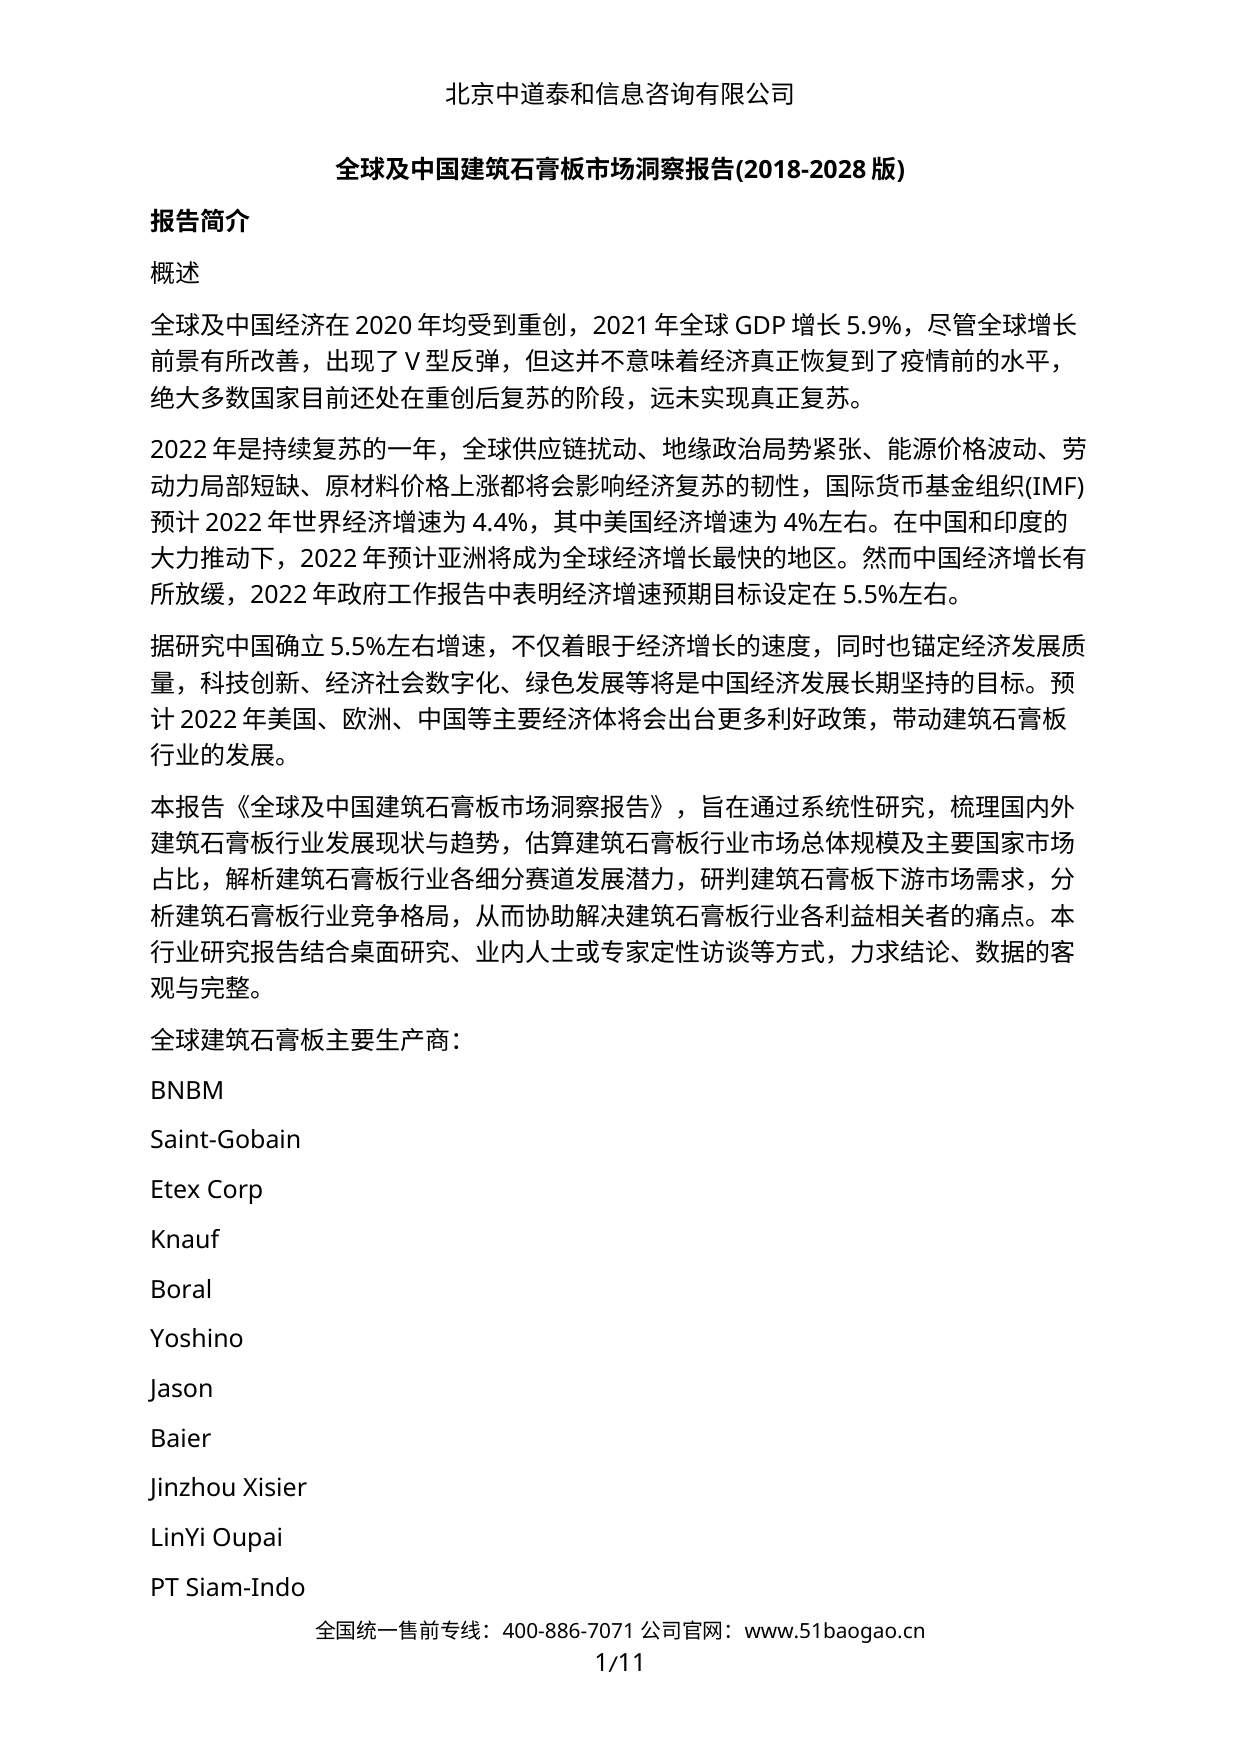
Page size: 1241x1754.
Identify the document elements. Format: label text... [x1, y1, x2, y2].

text Etex Corp [150, 1172, 1090, 1206]
text Saint-Gobain [150, 1122, 1090, 1156]
text Boral [150, 1271, 1090, 1305]
text Yoshino [150, 1321, 1090, 1355]
text Jason [150, 1371, 1090, 1405]
text 报告简介 [150, 202, 1090, 238]
text LinYi Oupai [150, 1520, 1090, 1554]
text BNBM [150, 1072, 1090, 1107]
text 2022年是持续复苏的一年，全球供应链扰动、地缘政治局势紧张、能源价格波动、劳动力局部短缺、原材料价格上涨都将会影响经济复苏的韧性，国际货币基金组织(IMF)预计2022年世界经济增速为4.4%，其中美国经济增速为4%左右。在中国和印度的大力推动下，2022年预计亚洲将成为全球经济增长最快的地区。然而中国经济增长有所放缓，2022年政府工作报告中表明经济增速预期目标设定在5.5%左右。 [150, 430, 1090, 611]
text 本报告《全球及中国建筑石膏板市场洞察报告》，旨在通过系统性研究，梳理国内外建筑石膏板行业发展现状与趋势，估算建筑石膏板行业市场总体规模及主要国家市场占比，解析建筑石膏板行业各细分赛道发展潜力，研判建筑石膏板下游市场需求，分析建筑石膏板行业竞争格局，从而协助解决建筑石膏板行业各利益相关者的痛点。本行业研究报告结合桌面研究、业内人士或专家定性访谈等方式，力求结论、数据的客观与完整。 [150, 787, 1090, 1005]
text 据研究中国确立5.5%左右增速，不仅着眼于经济增长的速度，同时也锚定经济发展质量，科技创新、经济社会数字化、绿色发展等将是中国经济发展长期坚持的目标。预计2022年美国、欧洲、中国等主要经济体将会出台更多利好政策，带动建筑石膏板行业的发展。 [150, 627, 1090, 772]
text Jinzhou Xisier [150, 1470, 1090, 1504]
text 全球及中国建筑石膏板市场洞察报告(2018-2028版) [150, 150, 1090, 186]
text 全球建筑石膏板主要生产商： [150, 1021, 1090, 1057]
text 概述 [150, 254, 1090, 290]
text Knauf [150, 1222, 1090, 1256]
text PT Siam-Indo [150, 1569, 1090, 1603]
text Baier [150, 1420, 1090, 1454]
text 全球及中国经济在2020年均受到重创，2021年全球GDP增长5.9%，尽管全球增长前景有所改善，出现了V型反弹，但这并不意味着经济真正恢复到了疫情前的水平，绝大多数国家目前还处在重创后复苏的阶段，远未实现真正复苏。 [150, 306, 1090, 414]
